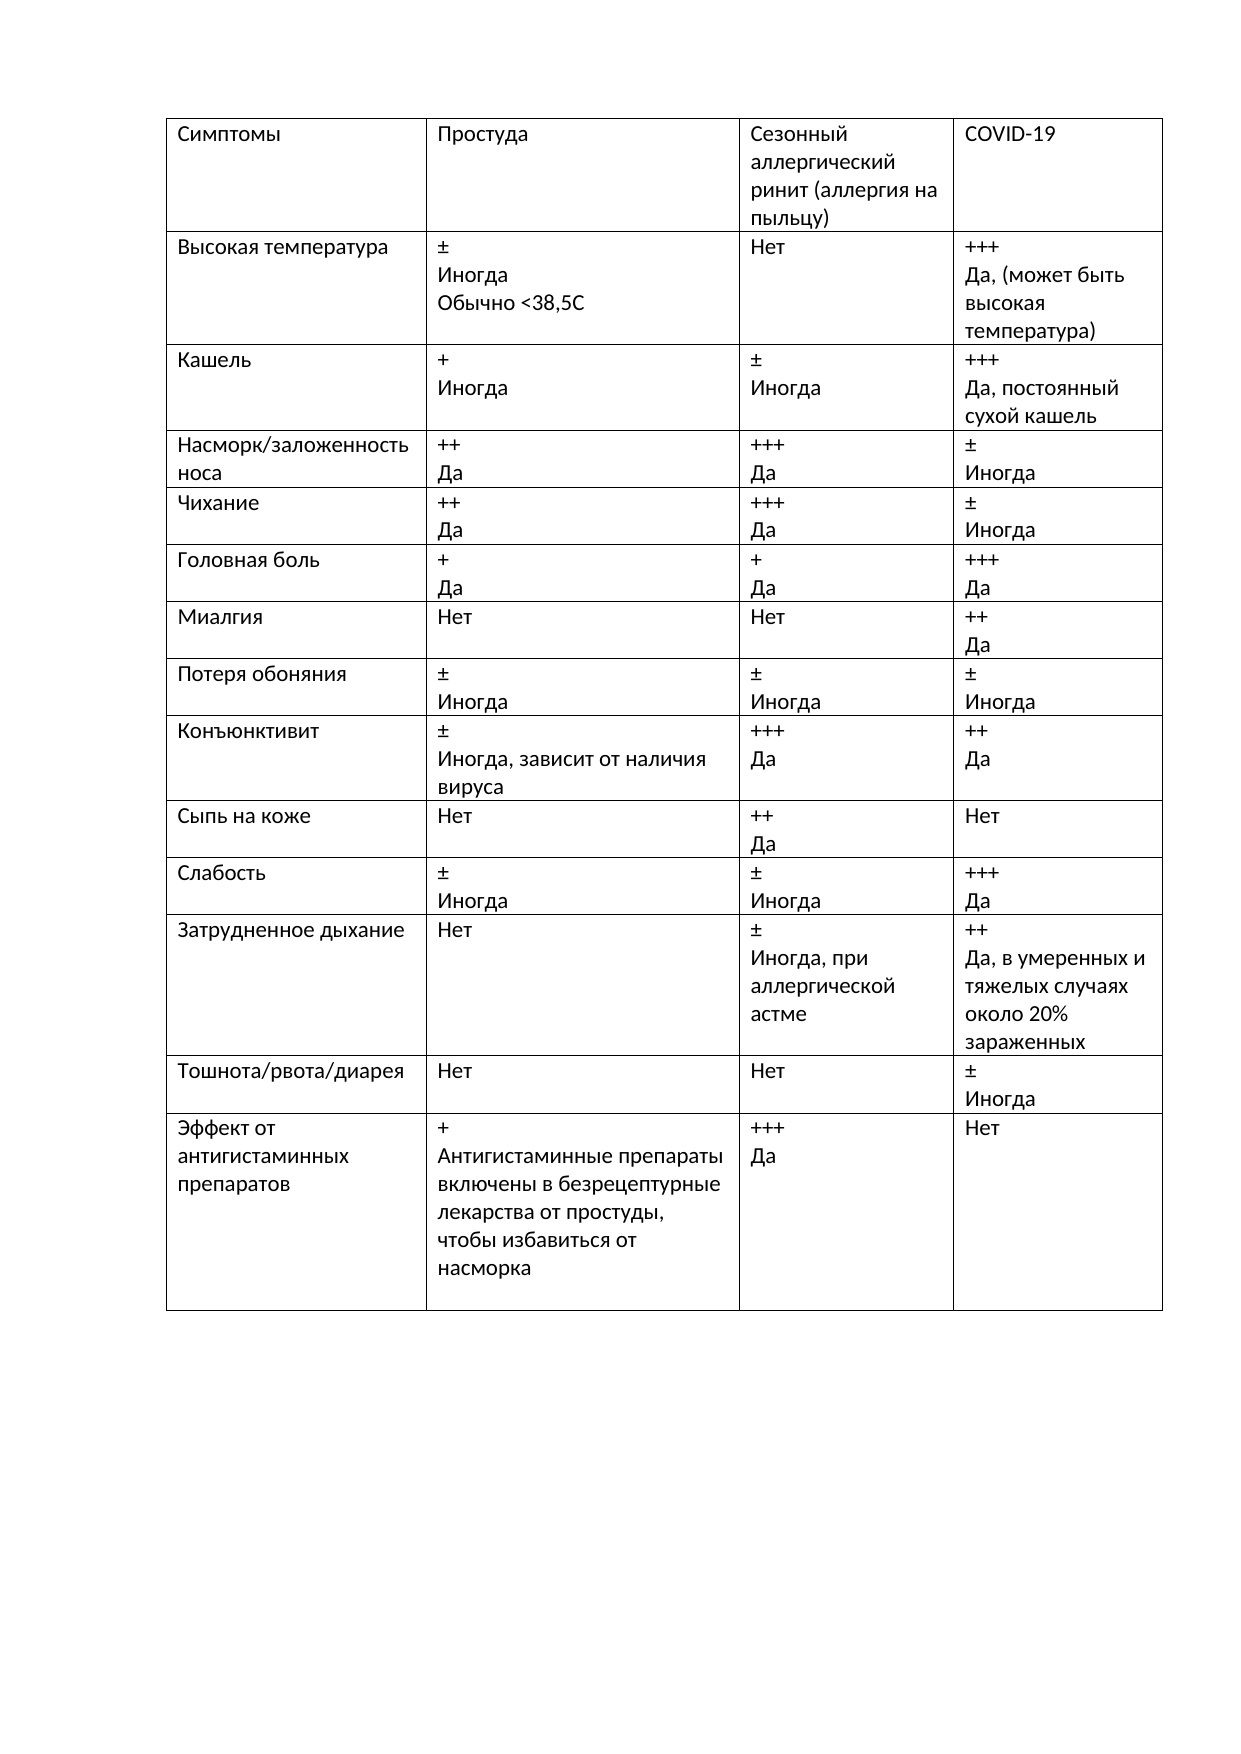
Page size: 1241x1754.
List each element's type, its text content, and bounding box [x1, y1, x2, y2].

table_cell Эффект от антигистаминных препаратов [167, 1114, 426, 1309]
table_cell Затрудненное дыхание [167, 915, 426, 1055]
table_cell +++ Да [954, 545, 1162, 601]
table_cell Нет [740, 232, 953, 344]
table_cell ± Иногда [427, 858, 739, 914]
table_cell + Да [427, 545, 739, 601]
table_cell Нет [740, 1056, 953, 1112]
table_cell ± Иногда [954, 488, 1162, 544]
table_cell Головная боль [167, 545, 426, 601]
table_cell Нет [954, 1114, 1162, 1309]
table_cell ± Иногда [740, 858, 953, 914]
table_cell ± Иногда, при аллергической астме [740, 915, 953, 1055]
table_cell ++ Да [954, 716, 1162, 800]
table_cell Тошнота/рвота/диарея [167, 1056, 426, 1112]
table_cell +++ Да [740, 431, 953, 487]
table_cell ± Иногда [954, 431, 1162, 487]
table_cell Нет [427, 602, 739, 658]
table_cell +++ Да, (может быть высокая температура) [954, 232, 1162, 344]
table_cell ++ Да [427, 488, 739, 544]
table_cell +++ Да [740, 1114, 953, 1309]
table_cell ± Иногда [740, 345, 953, 429]
table_cell Чихание [167, 488, 426, 544]
table_cell ± Иногда [954, 659, 1162, 715]
table_cell Нет [954, 801, 1162, 857]
table_cell Потеря обоняния [167, 659, 426, 715]
table_cell ± Иногда [954, 1056, 1162, 1112]
table_cell Слабость [167, 858, 426, 914]
table_cell +++ Да [954, 858, 1162, 914]
table_cell ± Иногда [427, 659, 739, 715]
table_cell Сыпь на коже [167, 801, 426, 857]
table_cell ++ Да [740, 801, 953, 857]
table_cell + Антигистаминные препараты включены в безрецептурные лекарства от простуды, чтобы избавиться от насморка [427, 1114, 739, 1309]
table_cell Конъюнктивит [167, 716, 426, 800]
table_header Симптомы [167, 119, 426, 231]
table_cell Нет [427, 801, 739, 857]
table_cell + Да [740, 545, 953, 601]
table_cell Нет [427, 915, 739, 1055]
table_cell Нет [427, 1056, 739, 1112]
table_cell Кашель [167, 345, 426, 429]
table_header Простуда [427, 119, 739, 231]
table_cell ++ Да [427, 431, 739, 487]
table_cell ± Иногда Обычно <38,5С [427, 232, 739, 344]
table_cell +++ Да, постоянный сухой кашель [954, 345, 1162, 429]
table_cell +++ Да [740, 716, 953, 800]
table_cell ++ Да, в умеренных и тяжелых случаях около 20% зараженных [954, 915, 1162, 1055]
table_cell Нет [740, 602, 953, 658]
table_cell +++ Да [740, 488, 953, 544]
table_cell + Иногда [427, 345, 739, 429]
table_cell Миалгия [167, 602, 426, 658]
table_cell ± Иногда, зависит от наличия вируса [427, 716, 739, 800]
table_cell ± Иногда [740, 659, 953, 715]
table_cell Насморк/заложенность носа [167, 431, 426, 487]
table_cell Высокая температура [167, 232, 426, 344]
table_header Сезонный аллергический ринит (аллергия на пыльцу) [740, 119, 953, 231]
table_header COVID-19 [954, 119, 1162, 231]
table_cell ++ Да [954, 602, 1162, 658]
